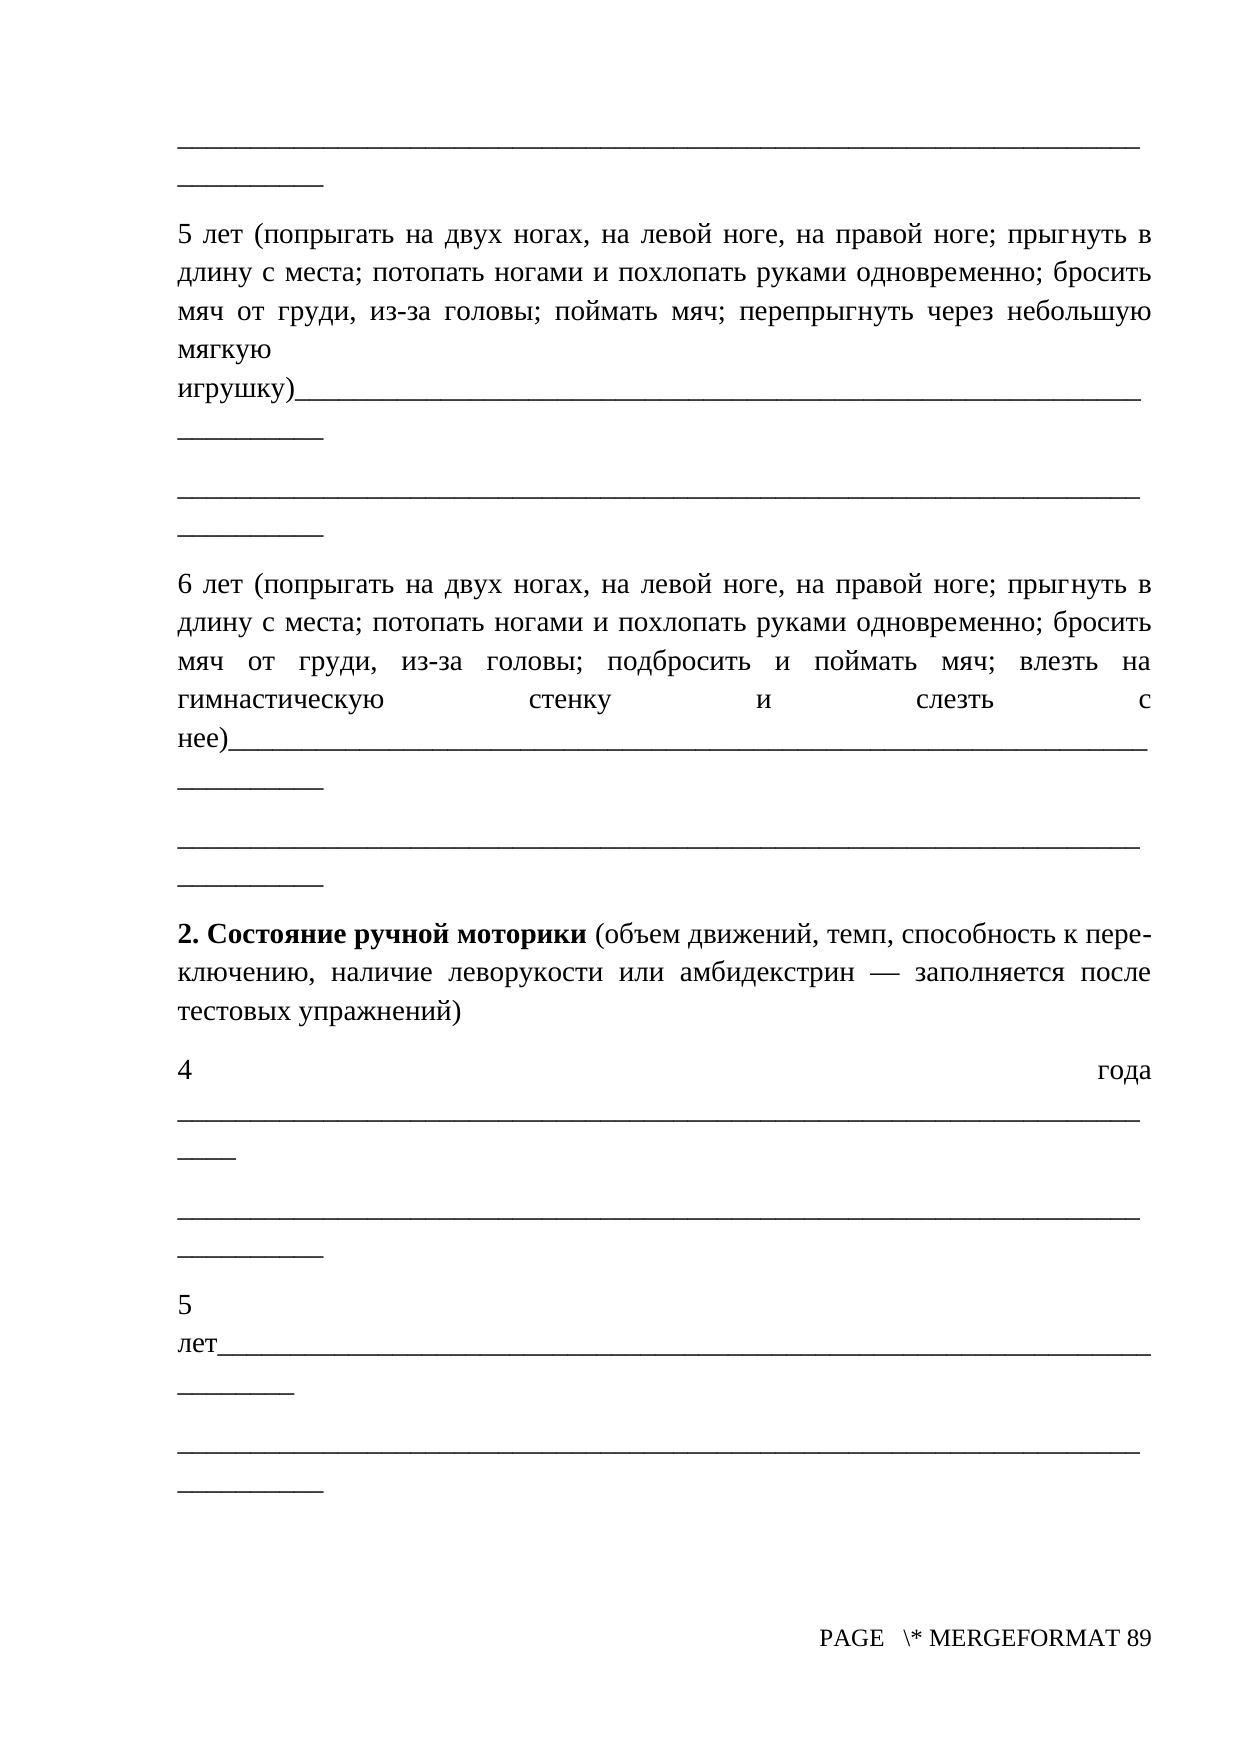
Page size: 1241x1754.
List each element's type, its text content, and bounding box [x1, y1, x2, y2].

text 6 лет (попрыгать на двух ногах, на левой ноге, на правой ноге; прыгнуть в длину с места; потопать ногами и похлопать руками одновременно; бросить мяч от груди, из-за головы; подбросить и поймать мяч; влезть на гимнастическую стенку и слезть с нее)_________________________________________________________________________ [177, 566, 1152, 792]
text 4 года ______________________________________________________________________ [177, 1052, 1152, 1163]
text ____________________________________________________________________________ [177, 1189, 1152, 1261]
text 5 лет________________________________________________________________________ [177, 1287, 1152, 1397]
text 5 лет (попрыгать на двух ногах, на левой ноге, на правой ноге; прыгнуть в длину с места; потопать ногами и похлопать руками одновременно; бросить мяч от груди, из-за головы; поймать мяч; перепрыгнуть через небольшую мягкую игрушку)____________________________________________________________________ [177, 216, 1152, 442]
text ____________________________________________________________________________ [177, 118, 1152, 190]
text ____________________________________________________________________________ [177, 468, 1152, 540]
text ____________________________________________________________________________ [177, 818, 1152, 890]
text 2. Состояние ручной моторики (объем движений, темп, способность к переключению, наличие леворукости или амбидекстрин — заполняется после тестовых упражнений) [177, 916, 1152, 1027]
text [177, 1423, 1152, 1495]
